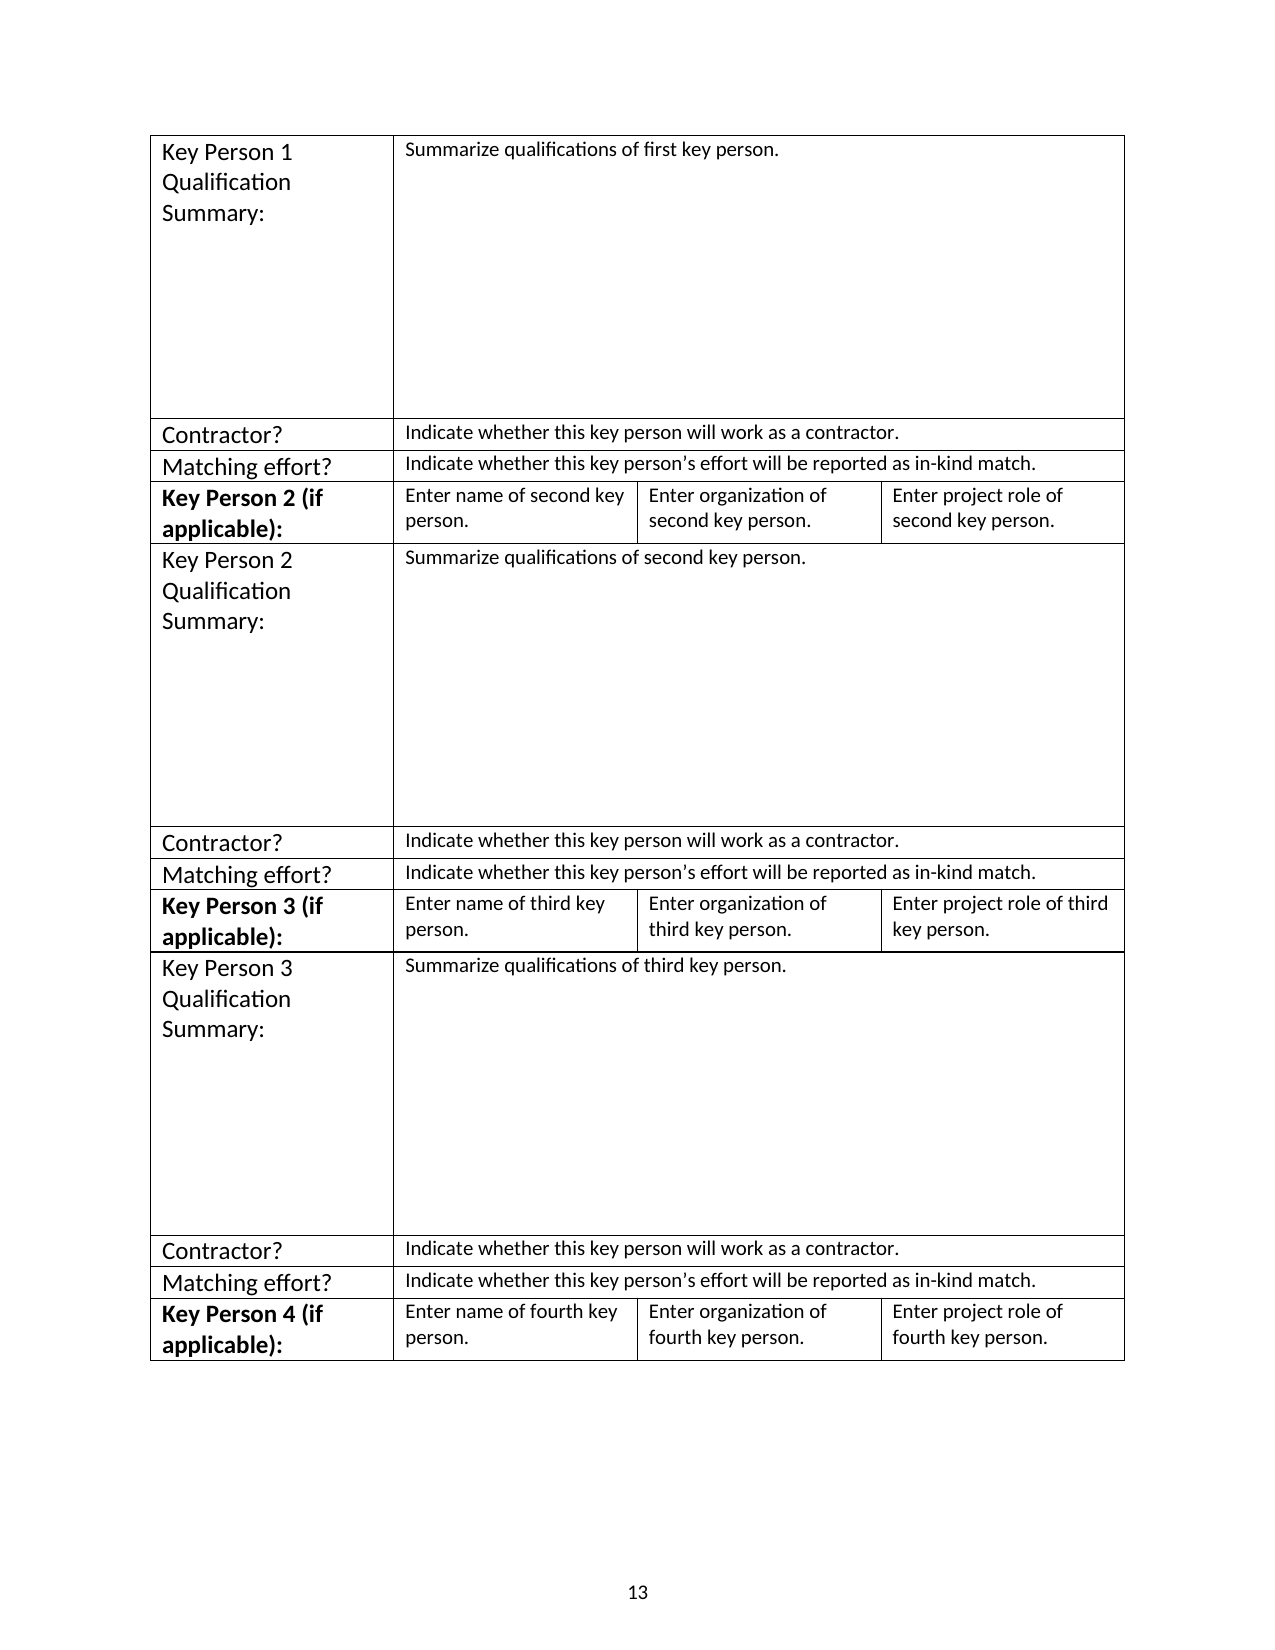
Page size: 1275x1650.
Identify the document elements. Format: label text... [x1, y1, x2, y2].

table_cell [394, 1299, 637, 1360]
table_cell [394, 482, 637, 543]
table_cell Key Person 2 (if applicable): [151, 482, 393, 543]
table_cell [638, 482, 881, 543]
table_cell [638, 1299, 881, 1360]
table_cell [882, 1299, 1124, 1360]
table_cell [882, 890, 1124, 951]
table_cell Key Person 4 (if applicable): [151, 1299, 393, 1360]
table_cell [394, 451, 1124, 481]
table_cell [394, 1236, 1124, 1266]
table_cell Key Person 1 Qualification Summary: [151, 136, 393, 418]
table_cell Key Person 3 Qualification Summary: [151, 953, 393, 1234]
table_cell Matching effort? [151, 451, 393, 481]
table_cell [394, 890, 637, 951]
table_cell Matching effort? [151, 1267, 393, 1298]
table_cell [394, 1267, 1124, 1298]
table_cell Contractor? [151, 419, 393, 449]
table_cell [394, 136, 1124, 418]
table_cell [394, 953, 1124, 1234]
table_cell [394, 827, 1124, 858]
table_cell Matching effort? [151, 859, 393, 889]
table_cell Key Person 2 Qualification Summary: [151, 544, 393, 826]
table_cell [638, 890, 881, 951]
table_cell [882, 482, 1124, 543]
table_cell [394, 544, 1124, 826]
table_cell Contractor? [151, 827, 393, 858]
table_cell [394, 419, 1124, 449]
table_cell Key Person 3 (if applicable): [151, 890, 393, 951]
table_cell [394, 859, 1124, 889]
table_cell Contractor? [151, 1236, 393, 1266]
